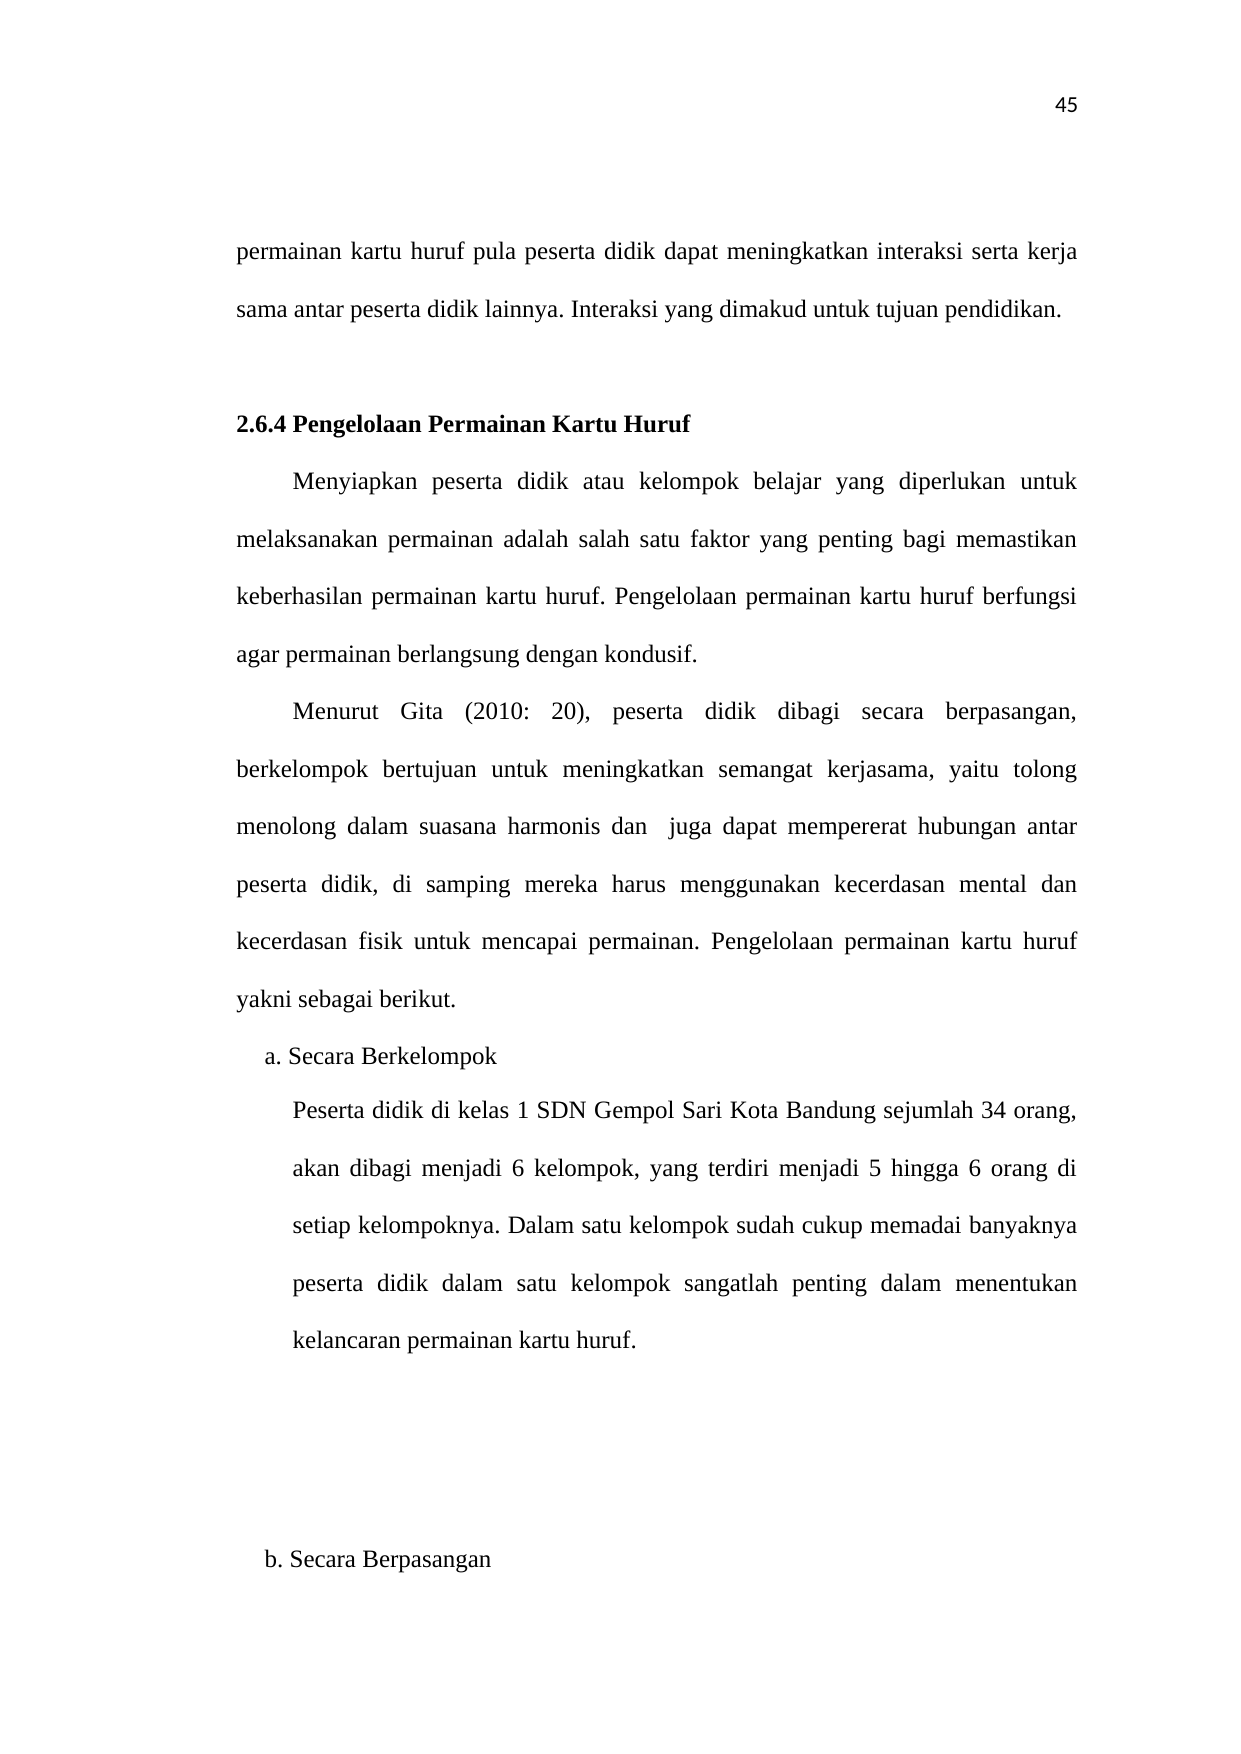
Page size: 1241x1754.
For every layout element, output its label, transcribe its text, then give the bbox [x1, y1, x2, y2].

text a. Secara Berkelompok [264, 1041, 1078, 1070]
text Menyiapkan peserta didik atau kelompok belajar yang diperlukan untuk melaksanakan permainan adalah salah satu faktor yang penting bagi memastikan keberhasilan permainan kartu huruf. Pengelolaan permainan kartu huruf berfungsi agar permainan berlangsung dengan kondusif. [236, 466, 1078, 668]
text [236, 236, 1078, 323]
text Menurut Gita (2010: 20), peserta didik dibagi secara berpasangan, berkelompok bertujuan untuk meningkatkan semangat kerjasama, yaitu tolong menolong dalam suasana harmonis dan juga dapat mempererat hubungan antar peserta didik, di samping mereka harus menggunakan kecerdasan mental dan kecerdasan fisik untuk mencapai permainan. Pengelolaan permainan kartu huruf yakni sebagai berikut. [236, 696, 1078, 1013]
text Peserta didik di kelas 1 SDN Gempol Sari Kota Bandung sejumlah 34 orang, akan dibagi menjadi 6 kelompok, yang terdiri menjadi 5 hingga 6 orang di setiap kelompoknya. Dalam satu kelompok sudah cukup memadai banyaknya peserta didik dalam satu kelompok sangatlah penting dalam menentukan kelancaran permainan kartu huruf. [292, 1095, 1078, 1354]
text b. Secara Berpasangan [264, 1544, 1078, 1573]
text 2.6.4 Pengelolaan Permainan Kartu Huruf [236, 409, 1078, 438]
